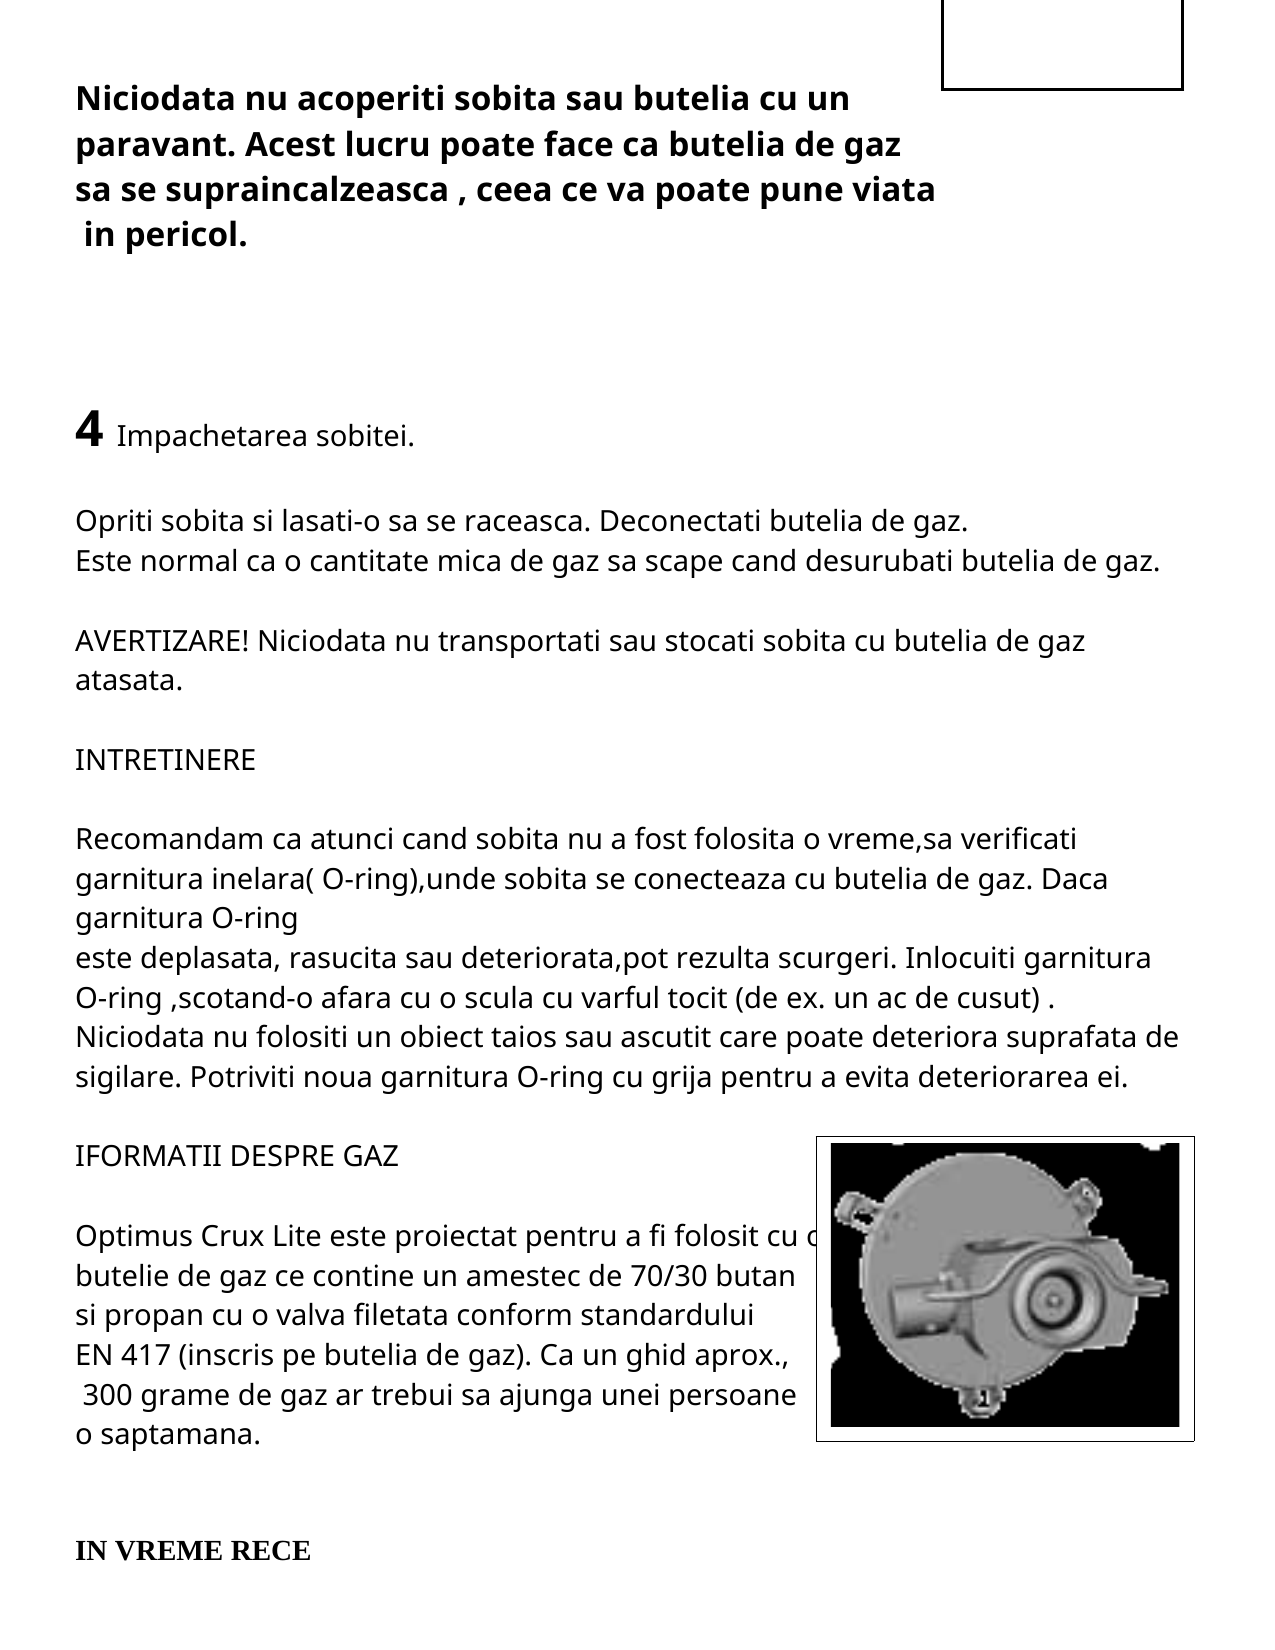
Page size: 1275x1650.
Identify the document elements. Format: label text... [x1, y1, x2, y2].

text O-ring ,scotand-o afara cu o scula cu varful tocit (de ex. un ac de cusut) . [75, 977, 1200, 1017]
text Recomandam ca atunci cand sobita nu a fost folosita o vreme,sa verificati garnitura inelara( O-ring),unde sobita se conecteaza cu butelia de gaz. Daca garnitura O-ring [75, 818, 1200, 937]
text INTRETINERE [75, 739, 1200, 778]
text 4 Impachetarea sobitei. [75, 393, 1200, 461]
text AVERTIZARE! Niciodata nu transportati sau stocati sobita cu butelia de gaz atasata. [75, 620, 1200, 699]
text 300 grame de gaz ar trebui sa ajunga unei persoane [75, 1374, 816, 1413]
text butelie de gaz ce contine un amestec de 70/30 butan [75, 1255, 816, 1294]
text sa se supraincalzeasca , ceea ce va poate pune viata [75, 166, 1200, 211]
text si propan cu o valva filetata conform standardului [75, 1294, 816, 1334]
text o saptamana. [75, 1413, 1200, 1453]
text Niciodata nu folositi un obiect taios sau ascutit care poate deteriora suprafata de sigilare. Potriviti noua garnitura O-ring cu grija pentru a evita deteriorarea ei. [75, 1017, 1200, 1096]
text Optimus Crux Lite este proiectat pentru a fi folosit cu o [75, 1215, 816, 1255]
text Este normal ca o cantitate mica de gaz sa scape cand desurubati butelia de gaz. [75, 540, 1200, 580]
text paravant. Acest lucru poate face ca butelia de gaz [75, 120, 1200, 166]
text Opriti sobita si lasati-o sa se raceasca. Deconectati butelia de gaz. [75, 501, 1200, 540]
text EN 417 (inscris pe butelia de gaz). Ca un ghid aprox., [75, 1334, 816, 1374]
text IFORMATII DESPRE GAZ [75, 1136, 816, 1175]
text este deplasata, rasucita sau deteriorata,pot rezulta scurgeri. Inlocuiti garnitura [75, 937, 1200, 977]
text in pericol. [75, 211, 1200, 257]
text Niciodata nu acoperiti sobita sau butelia cu un [75, 75, 1200, 120]
text IN VREME RECE [75, 1533, 1200, 1566]
